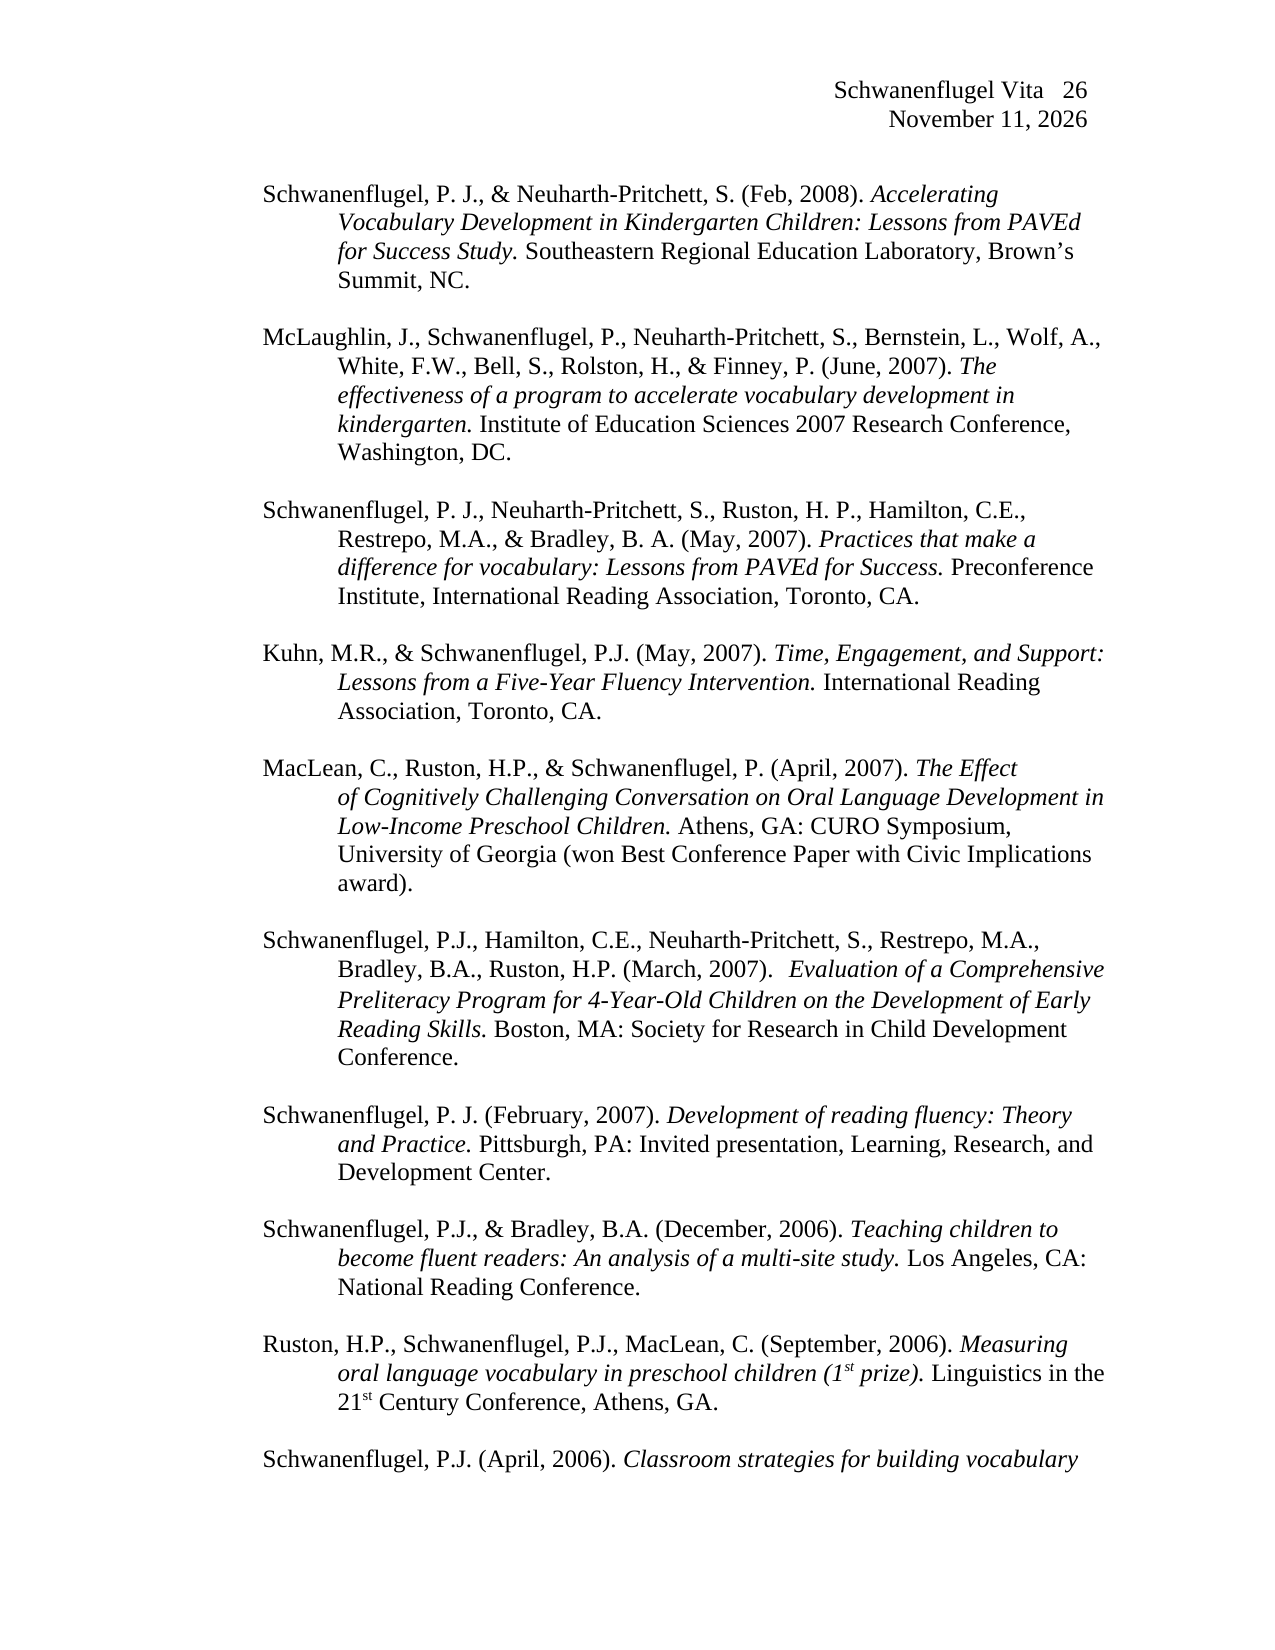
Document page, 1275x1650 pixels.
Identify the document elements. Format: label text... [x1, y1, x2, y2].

text Schwanenflugel, P. J. (February, 2007). Development of reading fluency: Theory and Practice. Pittsburgh, PA: Invited presentation, Learning, Research, and Development Center. [37, 1100, 1106, 1186]
text Ruston, H.P., Schwanenflugel, P.J., MacLean, C. (September, 2006). Measuring oral language vocabulary in preschool children (1st prize). Linguistics in the 21st Century Conference, Athens, GA. [37, 1329, 1106, 1416]
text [37, 1444, 1106, 1473]
text McLaughlin, J., Schwanenflugel, P., Neuharth-Pritchett, S., Bernstein, L., Wolf, A., White, F.W., Bell, S., Rolston, H., & Finney, P. (June, 2007). The effectiveness of a program to accelerate vocabulary development in kindergarten. Institute of Education Sciences 2007 Research Conference, Washington, DC. [37, 322, 1106, 466]
text Schwanenflugel, P.J., Hamilton, C.E., Neuharth-Pritchett, S., Restrepo, M.A., Bradley, B.A., Ruston, H.P. (March, 2007). Evaluation of a Comprehensive Preliteracy Program for 4-Year-Old Children on the Development of Early Reading Skills. Boston, MA: Society for Research in Child Development Conference. [37, 925, 1106, 1071]
text MacLean, C., Ruston, H.P., & Schwanenflugel, P. (April, 2007). The Effect of Cognitively Challenging Conversation on Oral Language Development in Low-Income Preschool Children. Athens, GA: CURO Symposium, University of Georgia (won Best Conference Paper with Civic Implications award). [37, 753, 1106, 897]
text Kuhn, M.R., & Schwanenflugel, P.J. (May, 2007). Time, Engagement, and Support: Lessons from a Five-Year Fluency Intervention. International Reading Association, Toronto, CA. [37, 638, 1106, 724]
text Schwanenflugel, P.J., & Bradley, B.A. (December, 2006). Teaching children to become fluent readers: An analysis of a multi-site study. Los Angeles, CA: National Reading Conference. [37, 1214, 1106, 1301]
text Schwanenflugel, P. J., Neuharth-Pritchett, S., Ruston, H. P., Hamilton, C.E., Restrepo, M.A., & Bradley, B. A. (May, 2007). Practices that make a difference for vocabulary: Lessons from PAVEd for Success. Preconference Institute, International Reading Association, Toronto, CA. [37, 495, 1106, 610]
text Schwanenflugel, P. J., & Neuharth-Pritchett, S. (Feb, 2008). Accelerating Vocabulary Development in Kindergarten Children: Lessons from PAVEd for Success Study. Southeastern Regional Education Laboratory, Brown’s Summit, NC. [37, 179, 1106, 294]
